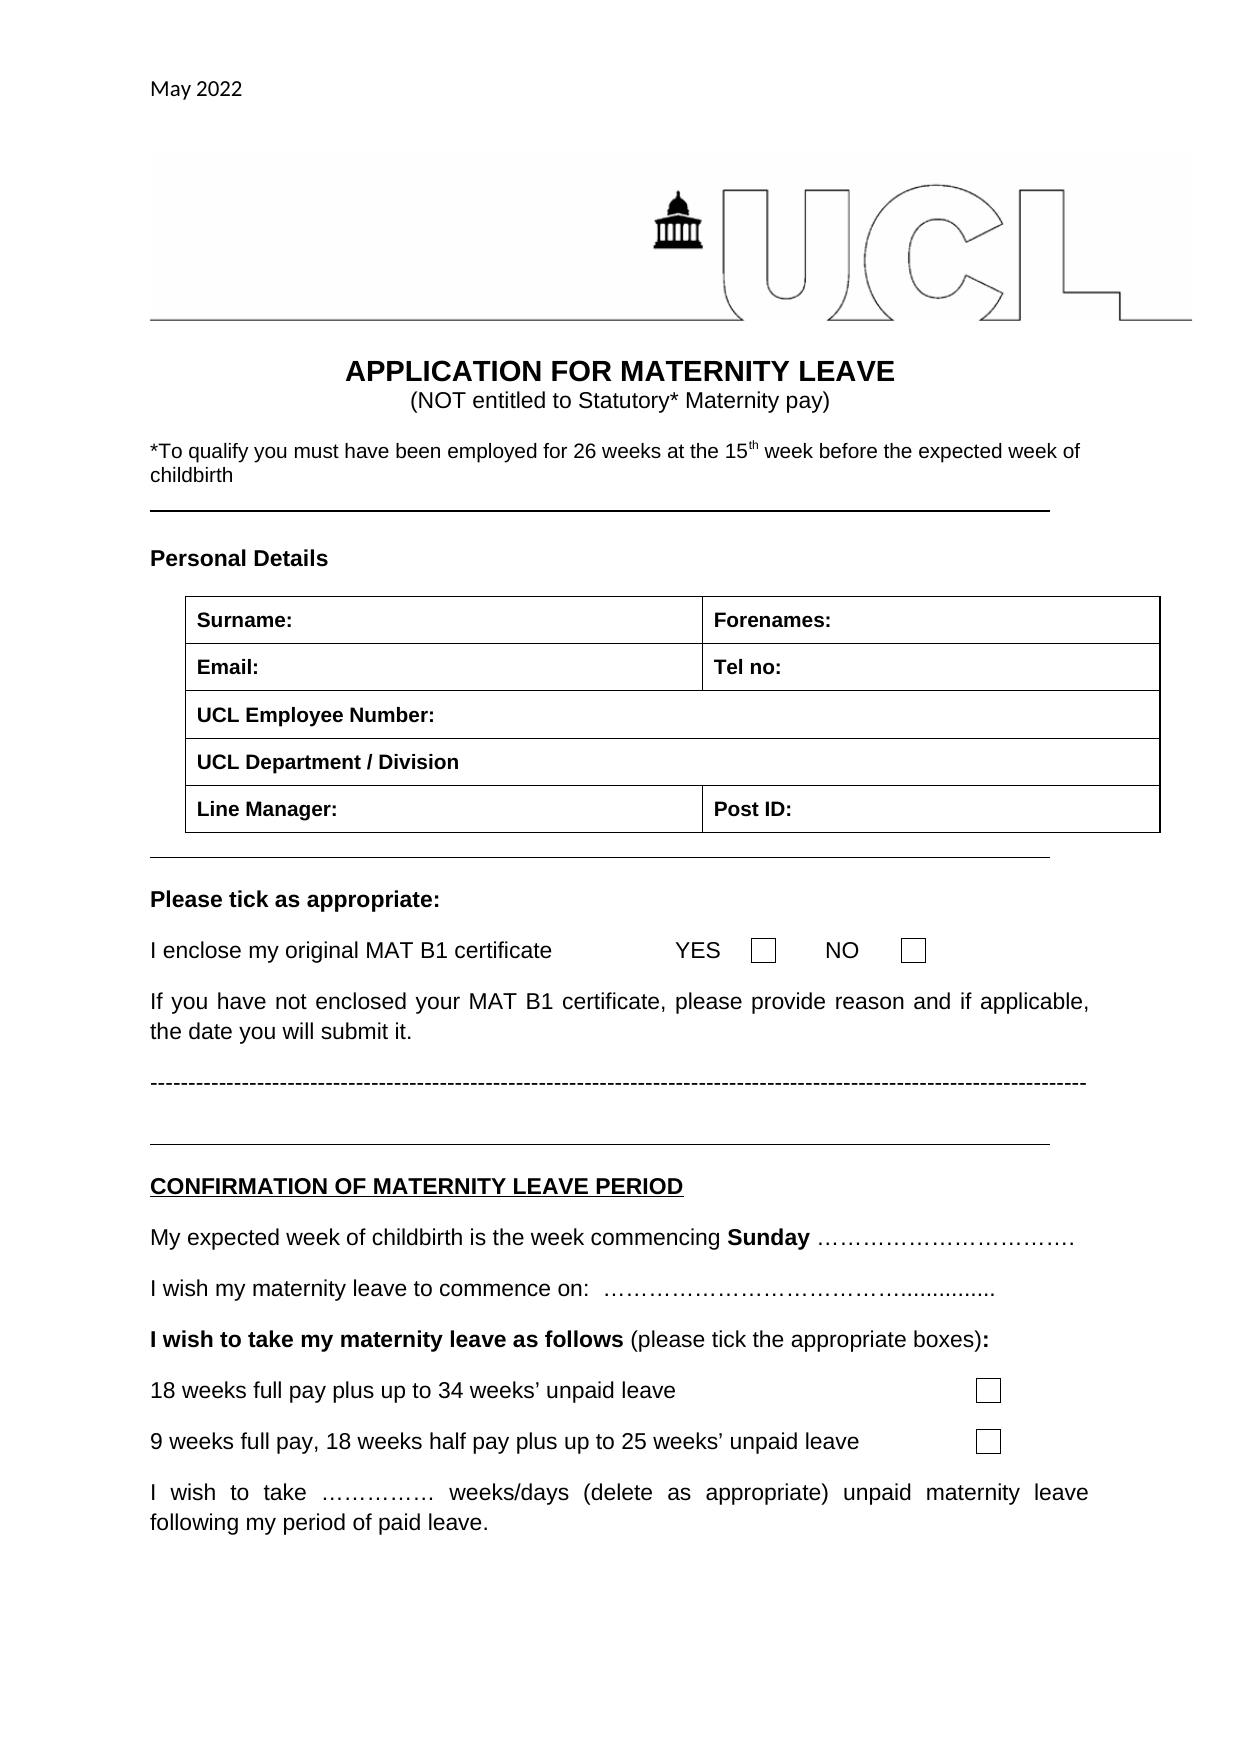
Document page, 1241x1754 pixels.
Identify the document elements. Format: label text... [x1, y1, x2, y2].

text I wish to take …………… weeks/days (delete as appropriate) unpaid maternity leave following my period of paid leave. [150, 1479, 1090, 1536]
table_header Surname: [186, 597, 702, 643]
picture [150, 150, 1193, 321]
table_cell UCL Employee Number: [186, 691, 1159, 737]
text *To qualify you must have been employed for 26 weeks at the 15th week before the expected week of childbirth [150, 438, 1090, 486]
text --------------------------------------------------------------------------------------------------------------------------- [150, 1069, 1090, 1096]
text My expected week of childbirth is the week commencing Sunday ……………………………. [150, 1224, 1090, 1250]
text I wish my maternity leave to commence on: …………………………………............... [150, 1275, 1090, 1301]
text I wish to take my maternity leave as follows (please tick the appropriate boxes): [150, 1326, 1090, 1352]
table_cell Email: [186, 644, 702, 690]
text CONFIRMATION OF MATERNITY LEAVE PERIOD [150, 1173, 1090, 1199]
text APPLICATION FOR MATERNITY LEAVE [150, 354, 1090, 387]
table_cell UCL Department / Division [186, 739, 1159, 785]
text (NOT entitled to Statutory* Maternity pay) [150, 387, 1090, 414]
text Personal Details [150, 514, 1090, 571]
table_cell Line Manager: [186, 786, 702, 832]
text Please tick as appropriate: [150, 886, 1090, 912]
table_header Forenames: [703, 597, 1159, 643]
text If you have not enclosed your MAT B1 certificate, please provide reason and if applicable, the date you will submit it. [150, 988, 1090, 1044]
text I enclose my original MAT B1 certificate YES NO [150, 937, 1090, 963]
text 18 weeks full pay plus up to 34 weeks’ unpaid leave [150, 1377, 1090, 1403]
table_cell Tel no: [703, 644, 1159, 690]
table_cell Post ID: [703, 786, 1159, 832]
text 9 weeks full pay, 18 weeks half pay plus up to 25 weeks’ unpaid leave [150, 1428, 1090, 1454]
